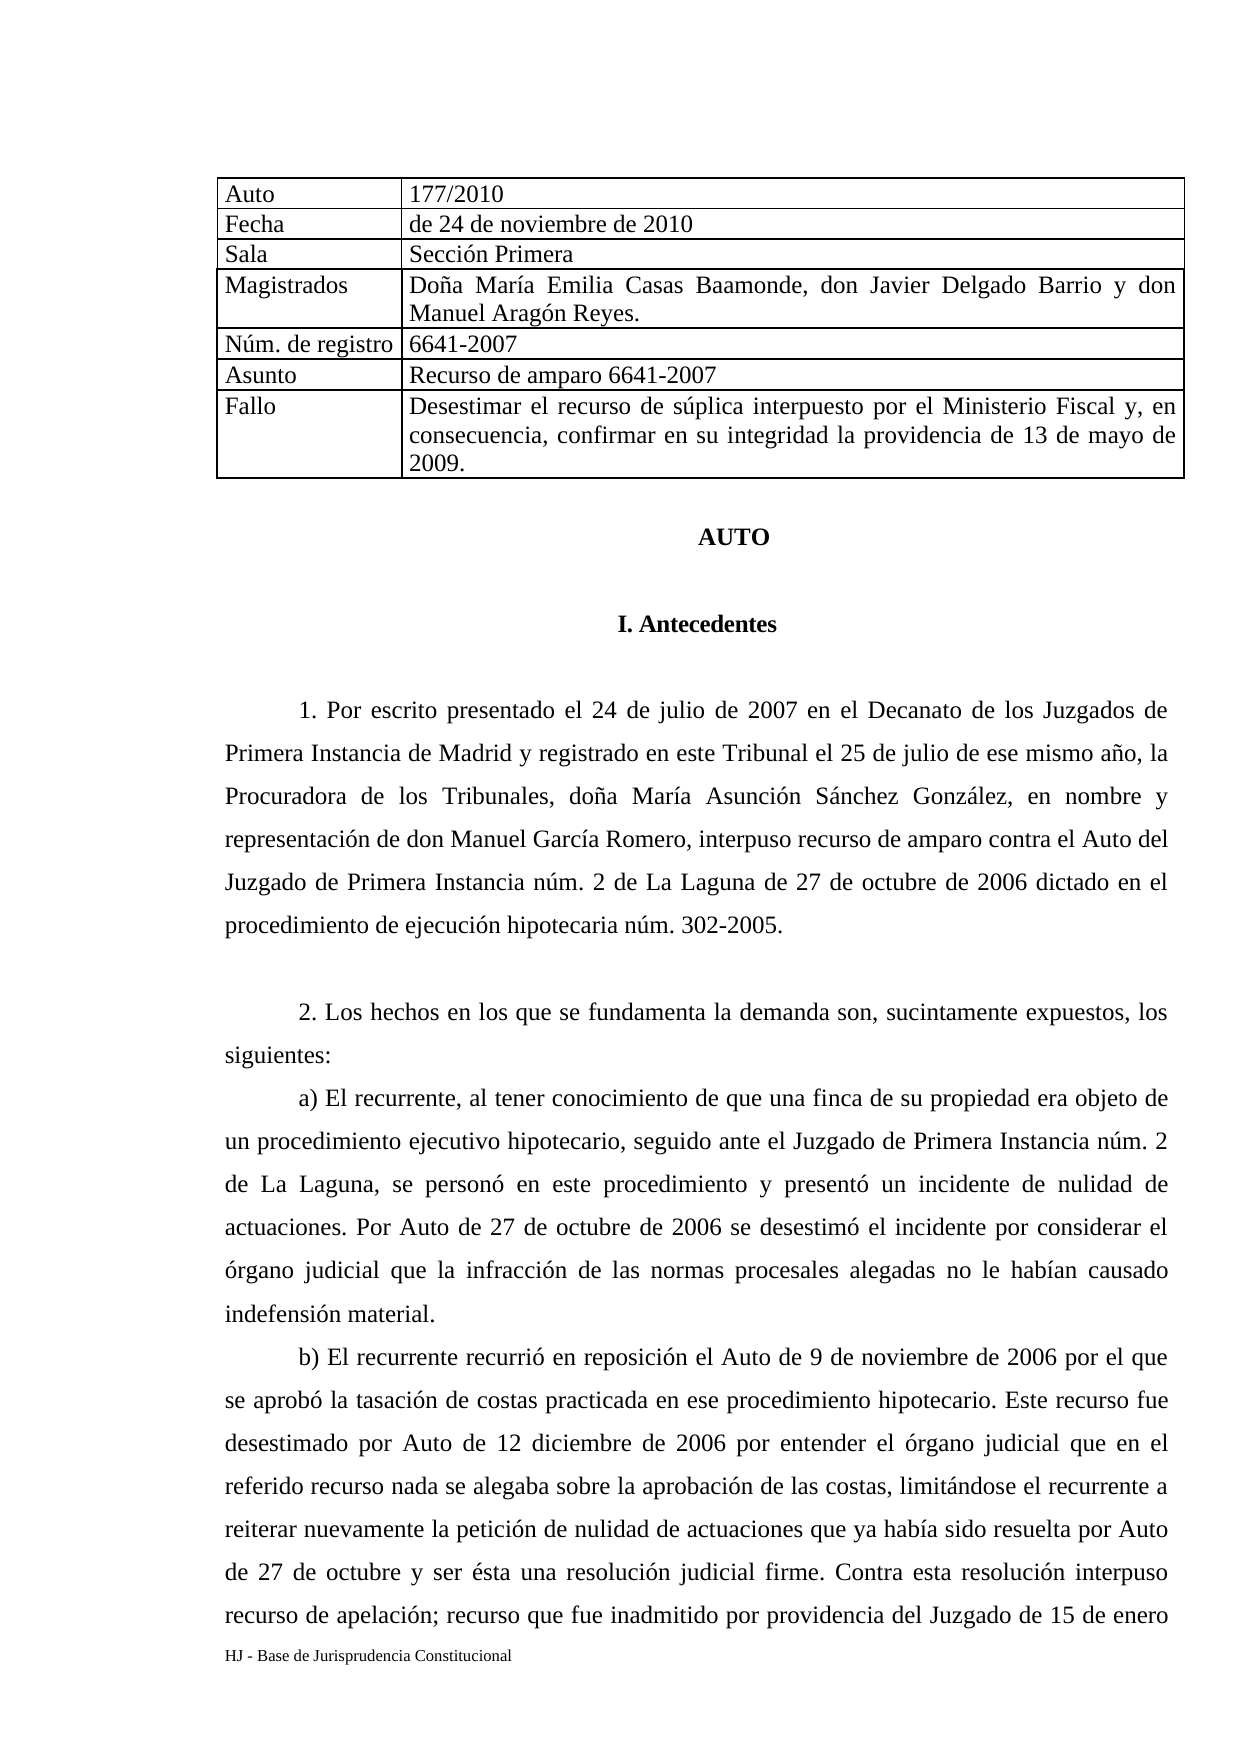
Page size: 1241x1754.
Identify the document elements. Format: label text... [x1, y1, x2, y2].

table_cell Sección Primera [402, 240, 1184, 268]
table_cell Núm. de registro [218, 329, 401, 358]
text 2. Los hechos en los que se fundamenta la demanda son, sucintamente expuestos, los siguientes: [224, 997, 1169, 1069]
text a) El recurrente, al tener conocimiento de que una finca de su propiedad era objeto de un procedimiento ejecutivo hipotecario, seguido ante el Juzgado de Primera Instancia núm. 2 de La Laguna, se personó en este procedimiento y presentó un incidente de nulidad de actuaciones. Por Auto de 27 de octubre de 2006 se desestimó el incidente por considerar el órgano judicial que la infracción de las normas procesales alegadas no le habían causado indefensión material. [224, 1083, 1169, 1327]
text AUTO [224, 522, 1169, 551]
text 1. Por escrito presentado el 24 de julio de 2007 en el Decanato de los Juzgados de Primera Instancia de Madrid y registrado en este Tribunal el 25 de julio de ese mismo año, la Procuradora de los Tribunales, doña María Asunción Sánchez González, en nombre y representación de don Manuel García Romero, interpuso recurso de amparo contra el Auto del Juzgado de Primera Instancia núm. 2 de La Laguna de 27 de octubre de 2006 dictado en el procedimiento de ejecución hipotecaria núm. 302-2005. [224, 695, 1169, 939]
table_cell Doña María Emilia Casas Baamonde, don Javier Delgado Barrio y don Manuel Aragón Reyes. [403, 270, 1183, 327]
table_cell Magistrados [218, 270, 401, 327]
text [224, 1342, 1169, 1629]
table_cell Sala [218, 240, 401, 268]
table_cell Recurso de amparo 6641-2007 [403, 360, 1183, 389]
table_cell Fecha [218, 209, 401, 238]
table_cell Fallo [218, 391, 401, 477]
table_header 177/2010 [402, 179, 1184, 207]
table_cell Asunto [218, 360, 401, 389]
text I. Antecedentes [224, 609, 1169, 637]
table_header Auto [218, 179, 401, 207]
table_cell Desestimar el recurso de súplica interpuesto por el Ministerio Fiscal y, en consecuencia, confirmar en su integridad la providencia de 13 de mayo de 2009. [403, 391, 1183, 477]
table_cell de 24 de noviembre de 2010 [402, 209, 1184, 238]
table_cell 6641-2007 [403, 329, 1183, 358]
